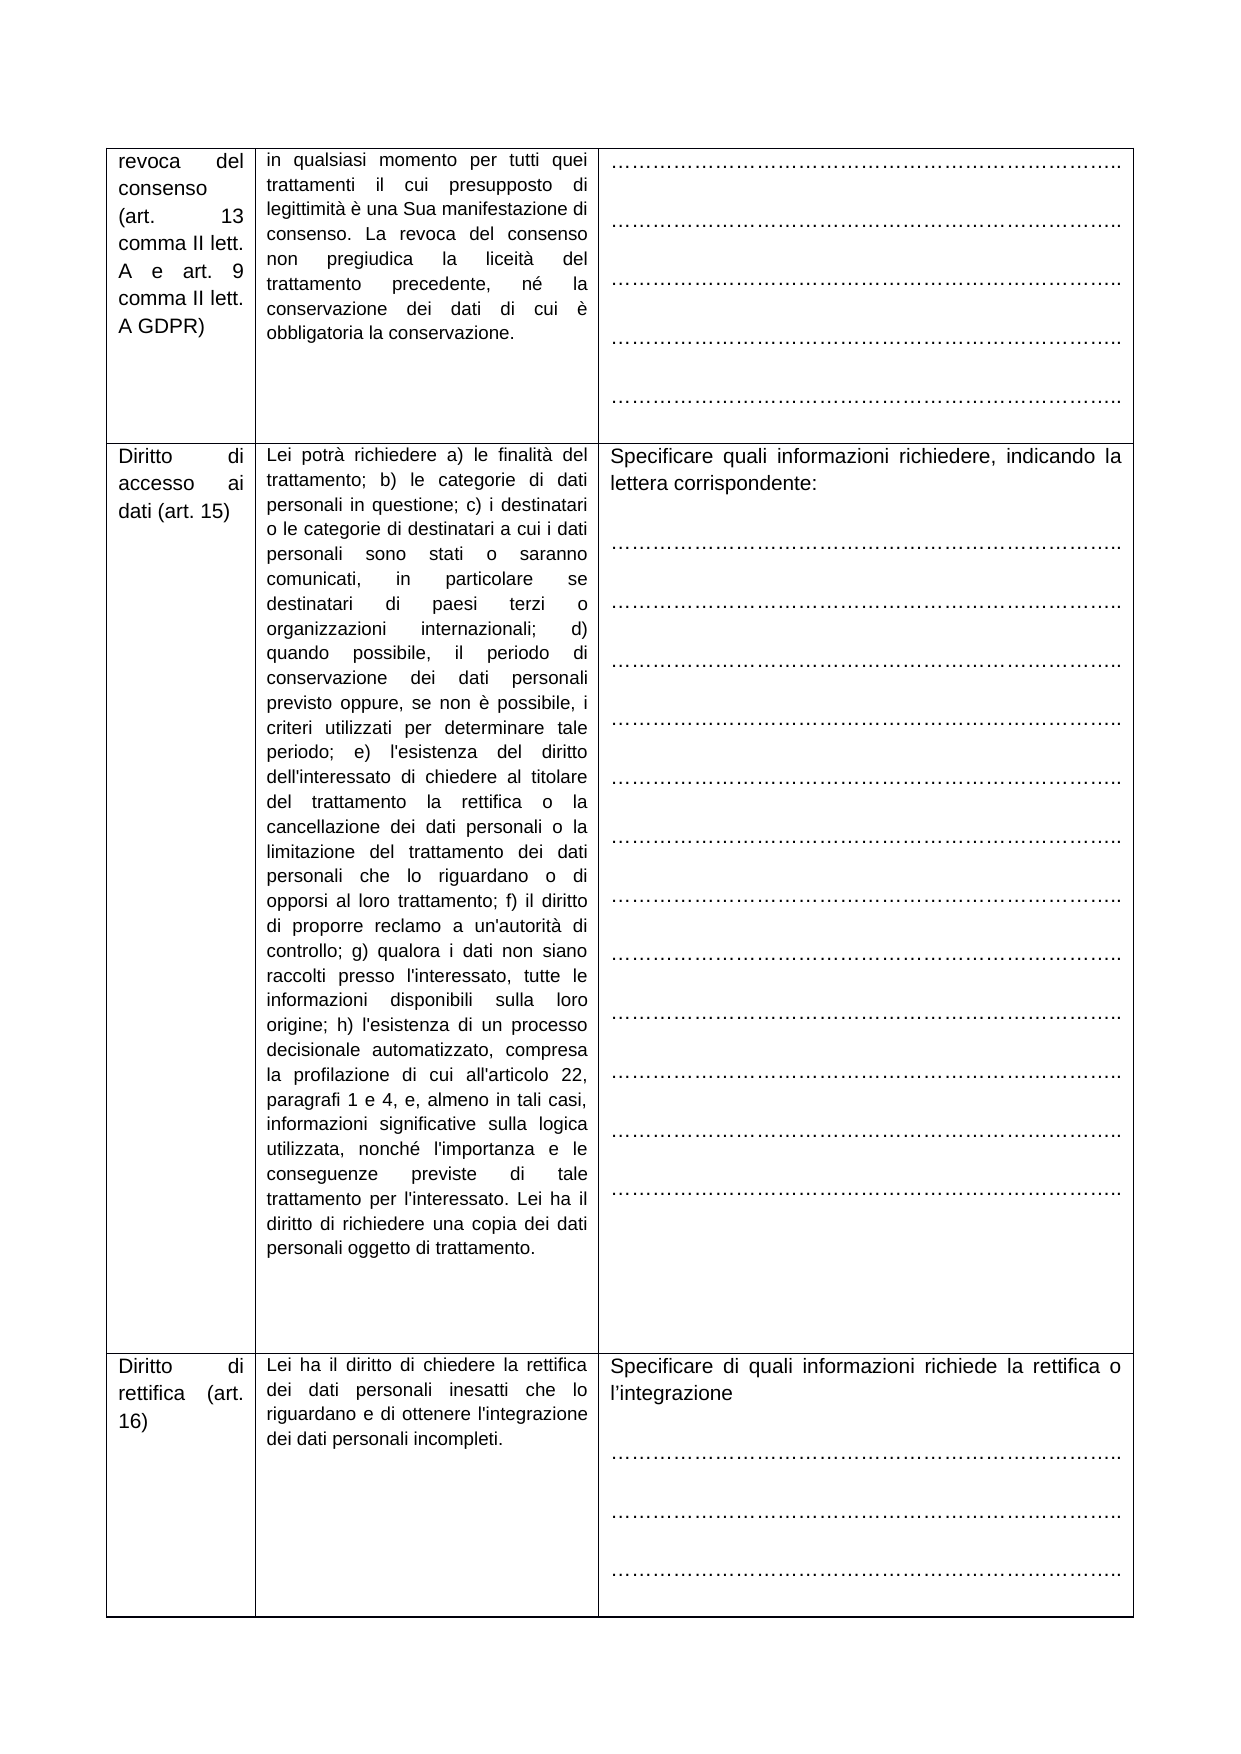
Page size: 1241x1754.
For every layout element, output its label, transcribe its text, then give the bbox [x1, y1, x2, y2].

table_cell Lei potrà richiedere a) le finalità del trattamento; b) le categorie di dati personali in questione; c) i destinatari o le categorie di destinatari a cui i dati personali sono stati o saranno comunicati, in particolare se destinatari di paesi terzi o organizzazioni internazionali; d) quando possibile, il periodo di conservazione dei dati personali previsto oppure, se non è possibile, i criteri utilizzati per determinare tale periodo; e) l'esistenza del diritto dell'interessato di chiedere al titolare del trattamento la rettifica o la cancellazione dei dati personali o la limitazione del trattamento dei dati personali che lo riguardano o di opporsi al loro trattamento; f) il diritto di proporre reclamo a un'autorità di controllo; g) qualora i dati non siano raccolti presso l'interessato, tutte le informazioni disponibili sulla loro origine; h) l'esistenza di un processo decisionale automatizzato, compresa la profilazione di cui all'articolo 22, paragrafi 1 e 4, e, almeno in tali casi, informazioni significative sulla logica utilizzata, nonché l'importanza e le conseguenze previste di tale trattamento per l'interessato. Lei ha il diritto di richiedere una copia dei dati personali oggetto di trattamento. [256, 444, 598, 1352]
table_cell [256, 149, 598, 443]
table_cell Specificare quali informazioni richiedere, indicando la lettera corrispondente: ……………………………………………………………….. ……………………………………………………………….. ……………………………………………………………….. ……………………………………………………………….. ……………………………………………………………….. ……………………………………………………………….. ……………………………………………………………….. ……………………………………………………………….. ……………………………………………………………….. ……………………………………………………………….. ……………………………………………………………….. ……………………………………………………………….. [599, 444, 1133, 1352]
table_cell Specificare di quali informazioni richiede la rettifica o l’integrazione ……………………………………………………………….. ……………………………………………………………….. ……………………………………………………………….. [599, 1354, 1133, 1616]
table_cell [599, 149, 1133, 443]
table_cell Diritto di rettifica (art. 16) [107, 1354, 255, 1616]
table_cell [107, 149, 255, 443]
table_cell Lei ha il diritto di chiedere la rettifica dei dati personali inesatti che lo riguardano e di ottenere l'integrazione dei dati personali incompleti. [256, 1354, 598, 1616]
table_cell Diritto di accesso ai dati (art. 15) [107, 444, 255, 1352]
